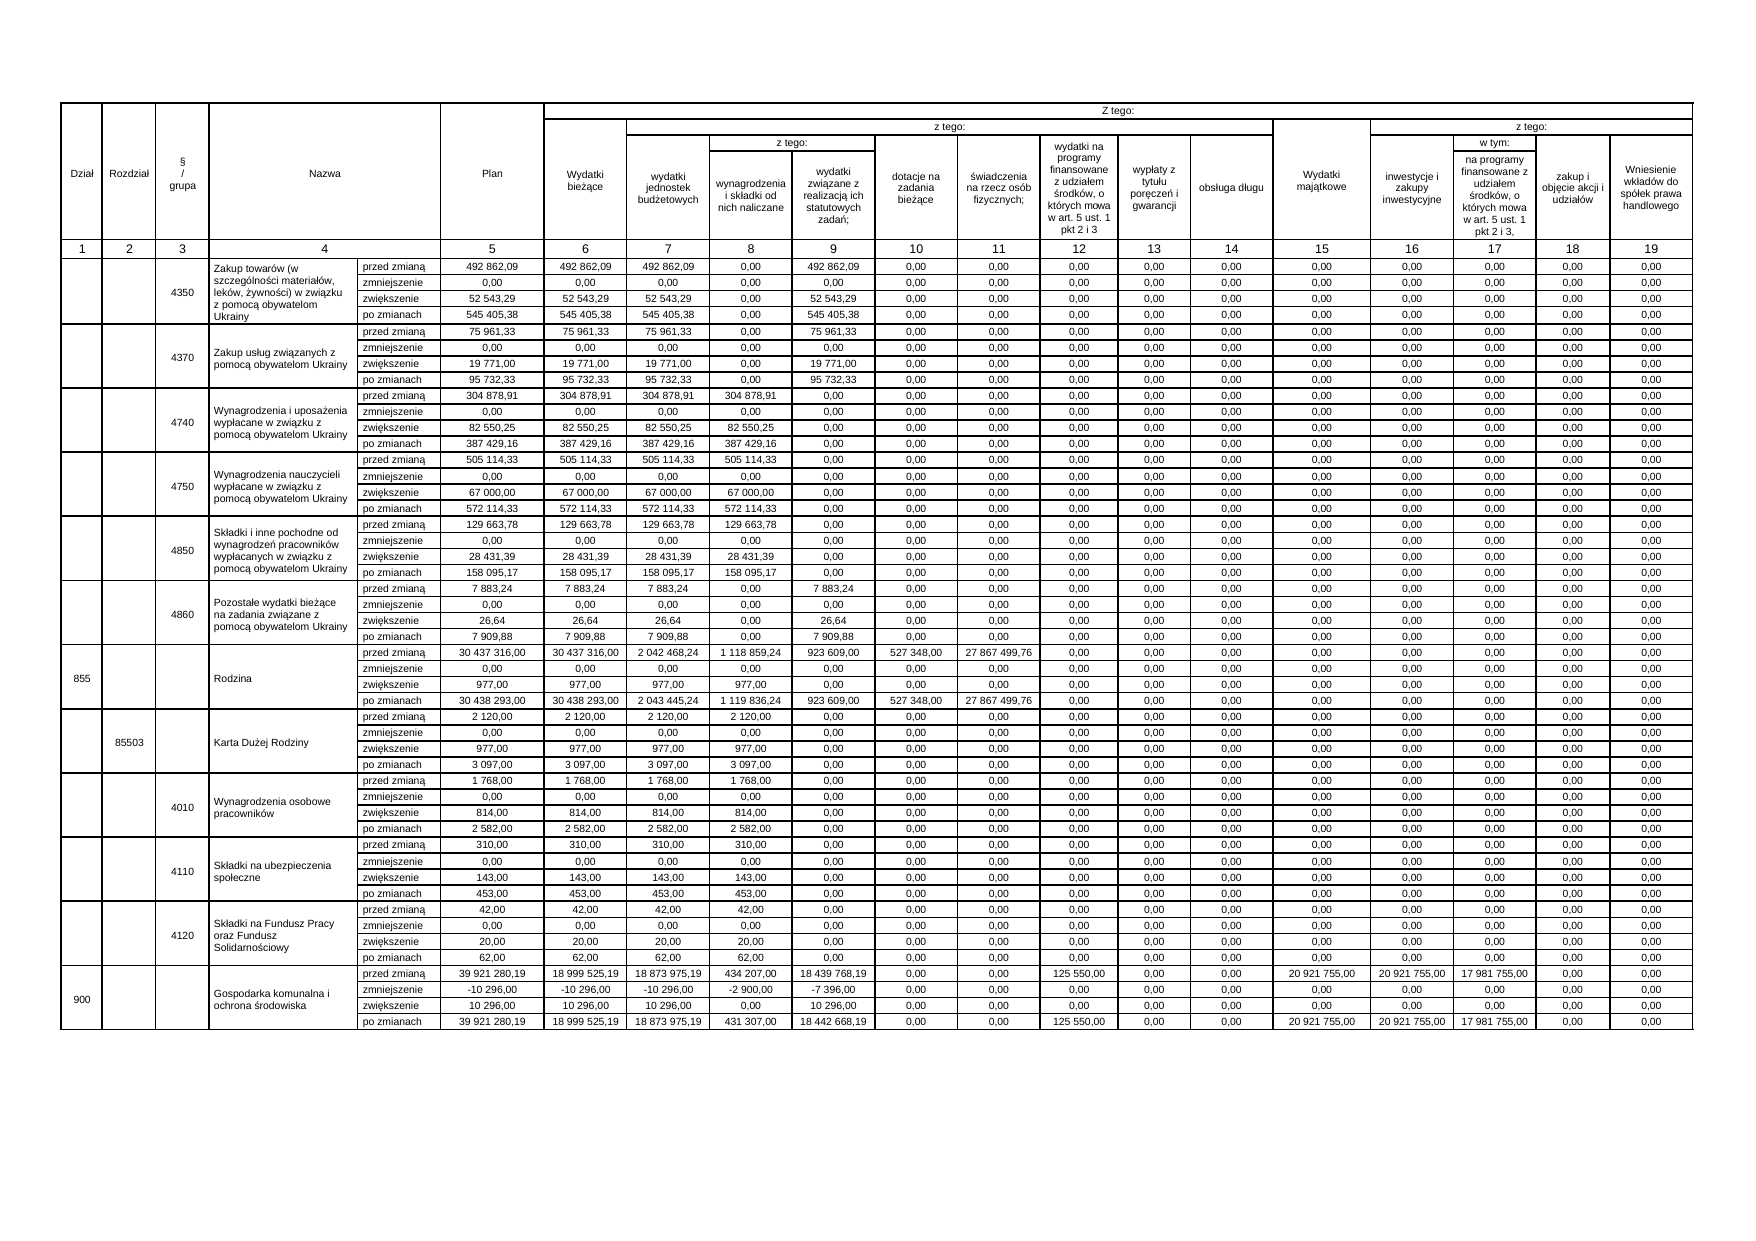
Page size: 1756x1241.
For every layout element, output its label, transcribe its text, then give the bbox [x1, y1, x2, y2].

table_cell 0,00 [1191, 838, 1272, 852]
table_cell 0,00 [1191, 693, 1272, 708]
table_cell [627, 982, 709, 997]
table_cell 0,00 [1454, 291, 1535, 306]
table_cell 4 [210, 240, 440, 257]
table_cell 0,00 [1274, 275, 1370, 289]
table_cell 0,00 [876, 870, 957, 884]
table_cell 0,00 [793, 453, 874, 467]
table_cell przed zmianą [358, 517, 440, 531]
table_cell 310,00 [545, 838, 626, 852]
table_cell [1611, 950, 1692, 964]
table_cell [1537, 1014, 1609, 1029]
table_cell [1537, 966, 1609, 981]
table_cell 0,00 [1191, 549, 1272, 563]
table_cell 0,00 [876, 533, 957, 547]
table_cell 492 862,09 [545, 259, 626, 273]
table_cell zwiększenie [358, 485, 440, 499]
table_cell [62, 325, 101, 387]
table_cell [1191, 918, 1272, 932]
table_cell zmniejszenie [358, 597, 440, 612]
table_cell [103, 581, 155, 644]
table_cell po zmianach [358, 758, 440, 772]
table_cell 0,00 [1371, 533, 1453, 547]
table_cell 923 609,00 [793, 693, 874, 708]
table_cell 0,00 [1041, 275, 1117, 289]
table_cell 0,00 [1371, 661, 1453, 676]
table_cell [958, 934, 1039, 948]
table_cell 0,00 [1611, 581, 1692, 596]
table_cell 0,00 [441, 790, 543, 804]
table_cell 0,00 [1041, 645, 1117, 660]
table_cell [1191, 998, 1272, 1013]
table_cell 0,00 [1454, 275, 1535, 289]
table_cell 0,00 [1274, 341, 1370, 355]
table_cell 0,00 [1041, 677, 1117, 692]
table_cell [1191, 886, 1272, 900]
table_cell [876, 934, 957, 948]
table_cell 2 582,00 [710, 822, 791, 836]
table_cell zmniejszenie [358, 661, 440, 676]
table_cell zmniejszenie [358, 341, 440, 355]
table_cell 0,00 [1537, 469, 1609, 483]
table_cell 129 663,78 [710, 517, 791, 531]
table_cell zmniejszenie [358, 275, 440, 289]
table_cell [156, 710, 208, 772]
table_cell przed zmianą [358, 453, 440, 467]
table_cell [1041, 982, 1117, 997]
table_cell przed zmianą [358, 325, 440, 339]
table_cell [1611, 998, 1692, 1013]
table_cell 67 000,00 [627, 485, 709, 499]
table_cell 95 732,33 [627, 373, 709, 387]
table_cell 0,00 [1537, 710, 1609, 724]
table_cell 0,00 [1537, 517, 1609, 531]
table_cell 0,00 [1371, 806, 1453, 820]
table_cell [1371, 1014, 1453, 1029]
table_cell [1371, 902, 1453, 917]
table_cell 52 543,29 [545, 291, 626, 306]
table_cell 4350 [156, 259, 208, 323]
table_cell zmniejszenie [358, 854, 440, 868]
table_cell [103, 259, 155, 323]
table_cell 0,00 [958, 838, 1039, 852]
table_cell 0,00 [710, 341, 791, 355]
table_cell 0,00 [876, 389, 957, 403]
table_cell 0,00 [1274, 870, 1370, 884]
table_cell 0,00 [1371, 517, 1453, 531]
table_cell 0,00 [1371, 758, 1453, 772]
table_cell 0,00 [1371, 742, 1453, 756]
table_cell 0,00 [1274, 677, 1370, 692]
table_cell 0,00 [1454, 259, 1535, 273]
table_cell 0,00 [1191, 581, 1272, 596]
table_cell 0,00 [1274, 533, 1370, 547]
table_cell 0,00 [441, 597, 543, 612]
table_cell 1 [62, 240, 101, 257]
table_cell 0,00 [1537, 613, 1609, 628]
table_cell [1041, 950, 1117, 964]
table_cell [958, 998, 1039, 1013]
table_cell Wynagrodzenia osobowe pracowników [210, 774, 357, 836]
table_cell 0,00 [1611, 469, 1692, 483]
table_cell 572 114,33 [627, 501, 709, 515]
table_cell 0,00 [1611, 373, 1692, 387]
table_cell 0,00 [1537, 259, 1609, 273]
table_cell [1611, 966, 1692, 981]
table_cell 75 961,33 [793, 325, 874, 339]
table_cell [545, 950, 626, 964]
table_cell 18 [1537, 240, 1609, 257]
table_cell 0,00 [1191, 469, 1272, 483]
table_cell 0,00 [876, 517, 957, 531]
table_cell zmniejszenie [358, 469, 440, 483]
table_cell 0,00 [1537, 693, 1609, 708]
table_cell 0,00 [958, 806, 1039, 820]
table_cell 0,00 [958, 774, 1039, 788]
table_cell 4370 [156, 325, 208, 387]
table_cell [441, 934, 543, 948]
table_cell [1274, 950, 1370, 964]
table_cell 82 550,25 [545, 421, 626, 435]
table_cell 0,00 [627, 405, 709, 419]
table_cell 7 883,24 [793, 581, 874, 596]
table_cell 2 120,00 [545, 710, 626, 724]
table_cell 0,00 [958, 854, 1039, 868]
table_cell 0,00 [876, 822, 957, 836]
table_cell 0,00 [1191, 259, 1272, 273]
table_cell Wniesienie wkładów do spółek prawa handlowego [1611, 136, 1692, 238]
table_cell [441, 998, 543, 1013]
table_cell 5 [441, 240, 543, 257]
table_cell 0,00 [1191, 437, 1272, 451]
table_cell 0,00 [876, 325, 957, 339]
table_cell 0,00 [1611, 645, 1692, 660]
table_cell 0,00 [1119, 389, 1190, 403]
table_header Rozdział [103, 104, 155, 238]
table_cell 0,00 [1041, 693, 1117, 708]
table_cell Wydatki bieżące [545, 120, 626, 238]
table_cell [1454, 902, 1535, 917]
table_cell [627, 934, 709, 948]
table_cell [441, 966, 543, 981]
table_cell 26,64 [627, 613, 709, 628]
table_cell 0,00 [793, 437, 874, 451]
table_cell [156, 645, 208, 708]
table_cell 0,00 [958, 405, 1039, 419]
table_cell 16 [1371, 240, 1453, 257]
table_cell 310,00 [441, 838, 543, 852]
table_cell Zakup towarów (w szczególności materiałów, leków, żywności) w związku z pomocą obywatelom Ukrainy [210, 259, 357, 323]
table_cell 0,00 [958, 661, 1039, 676]
table_cell 310,00 [710, 838, 791, 852]
table_cell 3 097,00 [710, 758, 791, 772]
table_cell 95 732,33 [545, 373, 626, 387]
table_cell 75 961,33 [441, 325, 543, 339]
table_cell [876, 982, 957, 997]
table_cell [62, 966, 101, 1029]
table_cell wydatki związane z realizacją ich statutowych zadań; [793, 152, 874, 238]
table_cell po zmianach [358, 501, 440, 515]
table_cell 158 095,17 [710, 565, 791, 579]
table_cell 0,00 [1191, 613, 1272, 628]
table_cell 0,00 [1454, 758, 1535, 772]
table_cell 0,00 [876, 742, 957, 756]
table_cell 0,00 [1537, 485, 1609, 499]
table_cell 0,00 [1371, 870, 1453, 884]
table_cell 0,00 [1371, 645, 1453, 660]
table_cell 0,00 [1537, 581, 1609, 596]
table_cell 0,00 [793, 469, 874, 483]
table_cell 0,00 [1041, 870, 1117, 884]
table_cell zwiększenie [358, 742, 440, 756]
table_cell 0,00 [1119, 341, 1190, 355]
table_cell przed zmianą [358, 774, 440, 788]
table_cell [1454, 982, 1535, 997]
table_cell 30 438 293,00 [545, 693, 626, 708]
table_cell 0,00 [1371, 291, 1453, 306]
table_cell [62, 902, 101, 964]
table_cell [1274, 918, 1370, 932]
table_cell 0,00 [1371, 774, 1453, 788]
table_cell 0,00 [793, 726, 874, 740]
table_cell 0,00 [958, 790, 1039, 804]
table_cell 0,00 [1611, 437, 1692, 451]
table_cell 0,00 [627, 854, 709, 868]
table_cell 0,00 [1274, 357, 1370, 371]
table_cell 0,00 [1191, 742, 1272, 756]
table_cell 0,00 [1537, 565, 1609, 579]
table_cell 0,00 [1537, 405, 1609, 419]
table_cell 505 114,33 [545, 453, 626, 467]
table_cell 0,00 [793, 806, 874, 820]
table_cell 0,00 [1119, 421, 1190, 435]
table_cell 0,00 [1119, 870, 1190, 884]
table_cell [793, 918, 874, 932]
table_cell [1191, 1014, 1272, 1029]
table_cell 0,00 [1454, 726, 1535, 740]
table_cell 0,00 [1041, 597, 1117, 612]
table_cell 0,00 [545, 533, 626, 547]
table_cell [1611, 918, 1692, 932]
table_cell 0,00 [1041, 710, 1117, 724]
table_cell 0,00 [1119, 822, 1190, 836]
table_cell 0,00 [1191, 373, 1272, 387]
table_cell 143,00 [545, 870, 626, 884]
table_cell 0,00 [958, 565, 1039, 579]
table_cell zwiększenie [358, 613, 440, 628]
table_cell 0,00 [1274, 421, 1370, 435]
table_cell 0,00 [1041, 774, 1117, 788]
table_cell 0,00 [1119, 677, 1190, 692]
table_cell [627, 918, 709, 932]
table_cell 0,00 [1119, 774, 1190, 788]
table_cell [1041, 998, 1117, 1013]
table_cell 0,00 [958, 822, 1039, 836]
table_cell 0,00 [793, 854, 874, 868]
table_cell 0,00 [1274, 758, 1370, 772]
table_cell 0,00 [1454, 661, 1535, 676]
table_cell 0,00 [1274, 291, 1370, 306]
table_cell 26,64 [793, 613, 874, 628]
table_cell 0,00 [876, 485, 957, 499]
table_cell 19 771,00 [793, 357, 874, 371]
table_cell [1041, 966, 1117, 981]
table_cell 0,00 [710, 613, 791, 628]
table_cell [62, 710, 101, 772]
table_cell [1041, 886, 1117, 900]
table_cell 0,00 [958, 517, 1039, 531]
table_cell 0,00 [876, 774, 957, 788]
table_cell 0,00 [1611, 275, 1692, 289]
table_cell zwiększenie [358, 357, 440, 371]
table_cell 0,00 [1537, 774, 1609, 788]
table_cell 0,00 [1191, 629, 1272, 644]
table_cell 0,00 [1611, 870, 1692, 884]
table_cell 1 118 859,24 [710, 645, 791, 660]
table_cell 923 609,00 [793, 645, 874, 660]
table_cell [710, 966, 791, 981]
table_cell 7 909,88 [545, 629, 626, 644]
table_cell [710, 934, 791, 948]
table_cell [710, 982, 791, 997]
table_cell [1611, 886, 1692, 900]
table_cell 0,00 [1191, 341, 1272, 355]
table_cell 387 429,16 [710, 437, 791, 451]
table_cell 492 862,09 [441, 259, 543, 273]
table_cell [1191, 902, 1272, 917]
table_cell 0,00 [545, 726, 626, 740]
table_cell 52 543,29 [793, 291, 874, 306]
table_cell 0,00 [1274, 597, 1370, 612]
table_cell 0,00 [1371, 790, 1453, 804]
table_cell 2 043 445,24 [627, 693, 709, 708]
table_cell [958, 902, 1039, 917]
table_cell 0,00 [1041, 469, 1117, 483]
table_cell 0,00 [793, 774, 874, 788]
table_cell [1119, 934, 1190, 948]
table_cell zmniejszenie [358, 790, 440, 804]
table_cell 0,00 [958, 758, 1039, 772]
table_cell 0,00 [793, 501, 874, 515]
table_cell 0,00 [710, 469, 791, 483]
table_cell 30 437 316,00 [545, 645, 626, 660]
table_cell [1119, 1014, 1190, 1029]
table_cell 814,00 [441, 806, 543, 820]
table_cell 0,00 [793, 549, 874, 563]
table_cell 0,00 [793, 742, 874, 756]
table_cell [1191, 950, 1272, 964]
table_cell 0,00 [1274, 437, 1370, 451]
table_cell 0,00 [1119, 485, 1190, 499]
table_cell 0,00 [1191, 517, 1272, 531]
table_cell [103, 453, 155, 515]
table_cell 0,00 [1041, 357, 1117, 371]
table_cell 28 431,39 [710, 549, 791, 563]
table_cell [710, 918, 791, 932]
table_cell 0,00 [710, 661, 791, 676]
table_cell 0,00 [1191, 533, 1272, 547]
table_cell 0,00 [1041, 806, 1117, 820]
table_cell 0,00 [793, 758, 874, 772]
table_cell 143,00 [627, 870, 709, 884]
table_cell Składki i inne pochodne od wynagrodzeń pracowników wypłacanych w związku z pomocą obywatelom Ukrainy [210, 517, 357, 579]
table_cell 0,00 [793, 421, 874, 435]
table_cell 0,00 [1611, 661, 1692, 676]
table_cell 814,00 [627, 806, 709, 820]
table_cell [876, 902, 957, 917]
table_cell 304 878,91 [710, 389, 791, 403]
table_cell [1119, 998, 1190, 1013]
table_cell 0,00 [1371, 453, 1453, 467]
table_cell 0,00 [1191, 357, 1272, 371]
table_cell zakup i objęcie akcji i udziałów [1537, 136, 1609, 238]
table_cell 0,00 [1611, 307, 1692, 323]
table_cell 0,00 [1454, 405, 1535, 419]
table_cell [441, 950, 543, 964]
table_header Dział [62, 104, 101, 238]
table_cell 0,00 [1041, 565, 1117, 579]
table_cell 545 405,38 [627, 307, 709, 323]
table_cell 0,00 [1454, 806, 1535, 820]
table_cell 0,00 [1454, 838, 1535, 852]
table_cell 977,00 [710, 677, 791, 692]
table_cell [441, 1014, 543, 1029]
table_cell 7 883,24 [441, 581, 543, 596]
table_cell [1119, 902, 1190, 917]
table_cell wynagrodzenia i składki od nich naliczane [710, 152, 791, 238]
table_cell 0,00 [793, 517, 874, 531]
table_cell 0,00 [1041, 838, 1117, 852]
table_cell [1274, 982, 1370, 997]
table_cell 0,00 [958, 549, 1039, 563]
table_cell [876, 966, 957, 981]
table_cell 0,00 [1191, 661, 1272, 676]
table_cell 0,00 [710, 307, 791, 323]
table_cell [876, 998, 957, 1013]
table_cell 0,00 [1611, 485, 1692, 499]
table_cell 0,00 [1191, 405, 1272, 419]
table_cell 0,00 [1041, 822, 1117, 836]
table_cell zmniejszenie [358, 533, 440, 547]
table_cell 0,00 [1041, 501, 1117, 515]
table_cell 0,00 [1191, 565, 1272, 579]
table_cell 0,00 [1119, 629, 1190, 644]
table_cell 0,00 [1537, 341, 1609, 355]
table_cell 0,00 [1191, 677, 1272, 692]
table_cell 0,00 [1454, 581, 1535, 596]
table_cell [62, 389, 101, 451]
table_cell 6 [545, 240, 626, 257]
table_cell 0,00 [1041, 373, 1117, 387]
table_cell 0,00 [876, 790, 957, 804]
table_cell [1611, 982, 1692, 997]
table_cell 0,00 [1119, 854, 1190, 868]
table_cell 0,00 [1454, 597, 1535, 612]
table_cell 0,00 [1119, 806, 1190, 820]
table_cell 572 114,33 [441, 501, 543, 515]
table_cell obsługa długu [1191, 136, 1272, 238]
table_cell 0,00 [1537, 533, 1609, 547]
table_cell 30 437 316,00 [441, 645, 543, 660]
table_cell 0,00 [1611, 790, 1692, 804]
table_cell 0,00 [1371, 469, 1453, 483]
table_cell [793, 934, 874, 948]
table_cell [103, 517, 155, 579]
table_cell 0,00 [958, 870, 1039, 884]
table_cell 158 095,17 [627, 565, 709, 579]
table_cell 977,00 [545, 742, 626, 756]
table_cell 3 097,00 [441, 758, 543, 772]
table_cell 0,00 [1537, 307, 1609, 323]
table_cell 0,00 [627, 597, 709, 612]
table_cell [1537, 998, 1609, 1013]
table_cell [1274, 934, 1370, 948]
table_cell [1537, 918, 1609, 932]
table_cell 527 348,00 [876, 645, 957, 660]
table_cell 0,00 [545, 405, 626, 419]
table_cell 0,00 [1274, 790, 1370, 804]
table_cell 0,00 [1119, 838, 1190, 852]
table_cell 27 867 499,76 [958, 645, 1039, 660]
table_cell [103, 774, 155, 836]
table_cell 0,00 [958, 389, 1039, 403]
table_cell 0,00 [958, 501, 1039, 515]
table_cell 2 120,00 [627, 710, 709, 724]
table_cell 0,00 [1371, 613, 1453, 628]
table_cell 0,00 [1454, 421, 1535, 435]
table_cell 0,00 [1537, 549, 1609, 563]
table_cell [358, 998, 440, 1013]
table_cell 0,00 [441, 726, 543, 740]
table_cell 0,00 [1274, 661, 1370, 676]
table_cell 0,00 [1371, 549, 1453, 563]
table_cell zwiększenie [358, 677, 440, 692]
table_cell 0,00 [1537, 677, 1609, 692]
table_cell 0,00 [1371, 357, 1453, 371]
table_cell 0,00 [1274, 726, 1370, 740]
table_cell 0,00 [1611, 341, 1692, 355]
table_cell 0,00 [1191, 822, 1272, 836]
table_cell 0,00 [1274, 453, 1370, 467]
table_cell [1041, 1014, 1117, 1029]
table_cell po zmianach [358, 822, 440, 836]
table_cell 7 [627, 240, 709, 257]
table_cell 0,00 [1041, 307, 1117, 323]
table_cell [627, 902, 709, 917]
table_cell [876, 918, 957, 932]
table_cell 0,00 [876, 421, 957, 435]
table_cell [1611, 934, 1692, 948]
table_cell 0,00 [1611, 613, 1692, 628]
table_cell 2 582,00 [627, 822, 709, 836]
table_cell 129 663,78 [545, 517, 626, 531]
table_cell 4740 [156, 389, 208, 451]
table_cell 0,00 [1371, 838, 1453, 852]
table_cell [62, 453, 101, 515]
table_cell 0,00 [1454, 629, 1535, 644]
table_cell 0,00 [1119, 517, 1190, 531]
table_cell 387 429,16 [545, 437, 626, 451]
table_cell 977,00 [627, 742, 709, 756]
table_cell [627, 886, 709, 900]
table_cell 492 862,09 [627, 259, 709, 273]
table_cell 0,00 [1119, 357, 1190, 371]
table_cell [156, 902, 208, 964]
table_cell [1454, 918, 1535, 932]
table_cell 0,00 [1191, 774, 1272, 788]
table_cell 0,00 [1537, 437, 1609, 451]
table_cell 4750 [156, 453, 208, 515]
table_cell 505 114,33 [627, 453, 709, 467]
table_cell 0,00 [710, 790, 791, 804]
table_cell 0,00 [1611, 405, 1692, 419]
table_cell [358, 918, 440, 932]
table_cell przed zmianą [358, 389, 440, 403]
table_cell 0,00 [1274, 645, 1370, 660]
table_cell 0,00 [1119, 275, 1190, 289]
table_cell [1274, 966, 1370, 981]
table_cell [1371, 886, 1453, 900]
table_cell 0,00 [1371, 389, 1453, 403]
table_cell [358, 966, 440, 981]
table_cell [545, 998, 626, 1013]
table_cell 19 771,00 [545, 357, 626, 371]
table_cell po zmianach [358, 629, 440, 644]
table_cell 0,00 [1041, 437, 1117, 451]
table_cell 0,00 [1537, 325, 1609, 339]
table_cell w tym: [1454, 136, 1535, 150]
table_cell 0,00 [793, 565, 874, 579]
table_cell 0,00 [958, 307, 1039, 323]
table_cell 0,00 [1191, 806, 1272, 820]
table_cell 0,00 [1537, 742, 1609, 756]
table_cell 0,00 [1041, 325, 1117, 339]
table_cell 0,00 [441, 275, 543, 289]
table_cell 0,00 [710, 325, 791, 339]
table_cell 7 883,24 [627, 581, 709, 596]
table_cell 0,00 [1371, 501, 1453, 515]
table_cell 453,00 [441, 886, 543, 900]
table_cell 0,00 [1371, 259, 1453, 273]
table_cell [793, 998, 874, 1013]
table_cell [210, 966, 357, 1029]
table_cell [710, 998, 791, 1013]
table_cell 0,00 [1611, 357, 1692, 371]
table_cell przed zmianą [358, 645, 440, 660]
table_cell 0,00 [1454, 453, 1535, 467]
table_cell 0,00 [1119, 501, 1190, 515]
table_cell 0,00 [545, 469, 626, 483]
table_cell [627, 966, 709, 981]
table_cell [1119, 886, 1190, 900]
table_cell 0,00 [876, 501, 957, 515]
table_cell 0,00 [876, 565, 957, 579]
table_cell zwiększenie [358, 291, 440, 306]
table_cell 855 [62, 645, 101, 708]
table_cell 0,00 [710, 726, 791, 740]
table_cell 572 114,33 [710, 501, 791, 515]
table_cell 545 405,38 [545, 307, 626, 323]
table_cell 0,00 [1611, 677, 1692, 692]
table_cell 2 582,00 [441, 822, 543, 836]
table_cell 977,00 [545, 677, 626, 692]
table_cell 0,00 [1371, 710, 1453, 724]
table_cell 0,00 [1454, 790, 1535, 804]
table_cell 0,00 [1454, 517, 1535, 531]
table_cell 0,00 [1537, 790, 1609, 804]
table_cell 0,00 [1191, 854, 1272, 868]
table_cell 0,00 [793, 597, 874, 612]
table_cell 0,00 [793, 870, 874, 884]
table_cell 4010 [156, 774, 208, 836]
table_cell Zakup usług związanych z pomocą obywatelom Ukrainy [210, 325, 357, 387]
table_cell 0,00 [1274, 389, 1370, 403]
table_cell 0,00 [1119, 259, 1190, 273]
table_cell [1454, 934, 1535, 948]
table_cell po zmianach [358, 886, 440, 900]
table_cell 0,00 [1454, 822, 1535, 836]
table_cell 0,00 [958, 742, 1039, 756]
table_cell 0,00 [627, 726, 709, 740]
table_cell wydatki na programy finansowane z udziałem środków, o których mowa w art. 5 ust. 1 pkt 2 i 3 [1041, 136, 1117, 238]
table_cell 0,00 [1611, 259, 1692, 273]
table_cell 0,00 [1274, 469, 1370, 483]
table_cell 0,00 [958, 341, 1039, 355]
table_cell 158 095,17 [441, 565, 543, 579]
table_cell po zmianach [358, 373, 440, 387]
table_cell 0,00 [1119, 437, 1190, 451]
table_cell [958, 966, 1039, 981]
table_cell 572 114,33 [545, 501, 626, 515]
table_cell 2 120,00 [441, 710, 543, 724]
table_cell 304 878,91 [627, 389, 709, 403]
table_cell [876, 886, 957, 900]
table_cell 0,00 [1274, 693, 1370, 708]
table_cell 0,00 [1537, 822, 1609, 836]
table_cell 0,00 [1371, 437, 1453, 451]
table_cell zwiększenie [358, 870, 440, 884]
table_cell 0,00 [1611, 758, 1692, 772]
table_cell 8 [710, 240, 791, 257]
table_cell 0,00 [876, 613, 957, 628]
table_cell 0,00 [1611, 325, 1692, 339]
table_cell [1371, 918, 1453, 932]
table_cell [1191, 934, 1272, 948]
table_cell 505 114,33 [441, 453, 543, 467]
table_cell 0,00 [1119, 581, 1190, 596]
table_cell 0,00 [1119, 693, 1190, 708]
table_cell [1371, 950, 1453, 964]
table_cell 0,00 [1537, 806, 1609, 820]
table_cell 0,00 [1454, 325, 1535, 339]
table_cell 0,00 [1274, 307, 1370, 323]
table_cell 977,00 [627, 677, 709, 692]
table_cell 0,00 [1274, 325, 1370, 339]
table_cell 0,00 [1041, 485, 1117, 499]
table_cell 0,00 [958, 437, 1039, 451]
table_cell 0,00 [1371, 822, 1453, 836]
table_cell 4110 [156, 838, 208, 900]
table_cell 82 550,25 [441, 421, 543, 435]
table_cell 0,00 [1454, 307, 1535, 323]
table_cell 0,00 [876, 710, 957, 724]
table_cell 304 878,91 [441, 389, 543, 403]
table_cell 0,00 [793, 485, 874, 499]
table_cell 0,00 [1454, 549, 1535, 563]
table_cell z tego: [710, 136, 874, 150]
table_cell 0,00 [876, 275, 957, 289]
table_cell 387 429,16 [441, 437, 543, 451]
table_cell 0,00 [1191, 453, 1272, 467]
table_cell 0,00 [1274, 501, 1370, 515]
table_cell 0,00 [1611, 629, 1692, 644]
table_cell 0,00 [545, 597, 626, 612]
table_cell 0,00 [1041, 389, 1117, 403]
table_cell zwiększenie [358, 549, 440, 563]
table_cell 0,00 [958, 533, 1039, 547]
table_cell 0,00 [710, 405, 791, 419]
table_cell 0,00 [1191, 291, 1272, 306]
table_cell 977,00 [441, 742, 543, 756]
table_cell 545 405,38 [441, 307, 543, 323]
table_cell Wynagrodzenia i uposażenia wypłacane w związku z pomocą obywatelom Ukrainy [210, 389, 357, 451]
table_cell 7 883,24 [545, 581, 626, 596]
table_cell 0,00 [1611, 597, 1692, 612]
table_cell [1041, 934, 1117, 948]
table_cell 0,00 [710, 854, 791, 868]
table_cell 0,00 [1119, 597, 1190, 612]
table_cell 0,00 [1274, 774, 1370, 788]
table_cell 977,00 [441, 677, 543, 692]
table_cell 0,00 [1371, 275, 1453, 289]
table_cell po zmianach [358, 307, 440, 323]
table_cell przed zmianą [358, 710, 440, 724]
table_cell 67 000,00 [441, 485, 543, 499]
table_cell 0,00 [1274, 373, 1370, 387]
table_cell 0,00 [876, 469, 957, 483]
table_cell 0,00 [1274, 629, 1370, 644]
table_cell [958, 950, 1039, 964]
table_cell 0,00 [876, 549, 957, 563]
table_cell 0,00 [710, 581, 791, 596]
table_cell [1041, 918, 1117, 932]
table_cell 0,00 [1119, 565, 1190, 579]
table_cell 0,00 [545, 854, 626, 868]
table_cell 143,00 [441, 870, 543, 884]
table_cell 0,00 [1274, 854, 1370, 868]
table_cell 1 119 836,24 [710, 693, 791, 708]
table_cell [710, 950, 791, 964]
table_header Z tego: [545, 104, 1692, 118]
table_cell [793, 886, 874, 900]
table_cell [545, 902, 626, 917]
table_cell 0,00 [1611, 838, 1692, 852]
table_cell 0,00 [1119, 613, 1190, 628]
table_cell 0,00 [710, 357, 791, 371]
table_cell 0,00 [1119, 469, 1190, 483]
table_cell 0,00 [1191, 758, 1272, 772]
table_cell 0,00 [1119, 742, 1190, 756]
table_cell 0,00 [793, 405, 874, 419]
table_cell 75 961,33 [627, 325, 709, 339]
table_cell 0,00 [441, 405, 543, 419]
table_cell zmniejszenie [358, 405, 440, 419]
table_cell 0,00 [1454, 357, 1535, 371]
table_cell 0,00 [958, 629, 1039, 644]
table_cell 0,00 [627, 469, 709, 483]
table_cell 0,00 [1611, 854, 1692, 868]
table_cell 0,00 [1454, 742, 1535, 756]
table_cell Składki na ubezpieczenia społeczne [210, 838, 357, 900]
table_cell 0,00 [1041, 581, 1117, 596]
table_cell 0,00 [876, 758, 957, 772]
table_cell 0,00 [876, 677, 957, 692]
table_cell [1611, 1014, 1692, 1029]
table_cell [103, 838, 155, 900]
table_cell przed zmianą [358, 259, 440, 273]
table_cell 0,00 [1191, 790, 1272, 804]
table_cell inwestycje i zakupy inwestycyjne [1371, 136, 1453, 238]
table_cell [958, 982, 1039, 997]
table_cell 0,00 [1537, 645, 1609, 660]
table_cell 0,00 [1371, 726, 1453, 740]
table_cell 19 771,00 [627, 357, 709, 371]
table_cell 3 097,00 [545, 758, 626, 772]
table_cell 0,00 [793, 710, 874, 724]
table_cell 0,00 [1611, 421, 1692, 435]
table_cell 4860 [156, 581, 208, 644]
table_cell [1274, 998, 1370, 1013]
table_cell 67 000,00 [710, 485, 791, 499]
table_cell 0,00 [1371, 854, 1453, 868]
table_cell Pozostałe wydatki bieżące na zadania związane z pomocą obywatelom Ukrainy [210, 581, 357, 644]
table_cell 12 [1041, 240, 1117, 257]
table_cell 0,00 [1119, 307, 1190, 323]
table_cell 0,00 [1371, 581, 1453, 596]
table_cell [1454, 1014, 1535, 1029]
table_cell 0,00 [1454, 533, 1535, 547]
table_cell 0,00 [876, 581, 957, 596]
table_cell po zmianach [358, 693, 440, 708]
table_cell 0,00 [1191, 307, 1272, 323]
table_cell [103, 389, 155, 451]
table_cell 0,00 [1611, 742, 1692, 756]
table_cell 1 768,00 [545, 774, 626, 788]
table_cell 0,00 [1041, 661, 1117, 676]
table_cell 14 [1191, 240, 1272, 257]
table_cell 0,00 [1371, 341, 1453, 355]
table_cell 0,00 [958, 597, 1039, 612]
table_cell 0,00 [1611, 806, 1692, 820]
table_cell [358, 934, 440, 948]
table_cell 0,00 [1041, 854, 1117, 868]
table_cell 158 095,17 [545, 565, 626, 579]
table_cell 0,00 [1041, 629, 1117, 644]
table_cell 0,00 [1454, 341, 1535, 355]
table_cell 0,00 [1454, 710, 1535, 724]
table_cell 0,00 [1454, 854, 1535, 868]
table_cell 0,00 [876, 405, 957, 419]
table_cell przed zmianą [358, 838, 440, 852]
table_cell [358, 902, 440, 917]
table_cell 0,00 [1611, 726, 1692, 740]
table_cell Karta Dużej Rodziny [210, 710, 357, 772]
table_cell 0,00 [793, 661, 874, 676]
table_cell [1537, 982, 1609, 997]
table_cell 7 909,88 [793, 629, 874, 644]
table_cell 11 [958, 240, 1039, 257]
table_cell po zmianach [358, 437, 440, 451]
table_cell 0,00 [1274, 742, 1370, 756]
table_cell 0,00 [1119, 661, 1190, 676]
table_cell 0,00 [1371, 677, 1453, 692]
table_cell 0,00 [1454, 389, 1535, 403]
table_cell Rodzina [210, 645, 357, 708]
table_cell 0,00 [1371, 325, 1453, 339]
table_cell 13 [1119, 240, 1190, 257]
table_cell 0,00 [1274, 581, 1370, 596]
table_cell 0,00 [1371, 693, 1453, 708]
table_cell [62, 774, 101, 836]
table_cell 82 550,25 [627, 421, 709, 435]
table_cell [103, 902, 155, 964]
table_cell 0,00 [793, 533, 874, 547]
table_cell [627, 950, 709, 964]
table_cell 0,00 [958, 485, 1039, 499]
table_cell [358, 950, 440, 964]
table_cell 0,00 [1537, 661, 1609, 676]
table_cell 977,00 [710, 742, 791, 756]
table_cell 2 042 468,24 [627, 645, 709, 660]
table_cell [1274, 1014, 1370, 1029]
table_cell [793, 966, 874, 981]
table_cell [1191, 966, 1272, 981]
table_cell 0,00 [1611, 291, 1692, 306]
table_cell 814,00 [710, 806, 791, 820]
table_cell 0,00 [710, 629, 791, 644]
table_cell 0,00 [441, 469, 543, 483]
table_cell 82 550,25 [710, 421, 791, 435]
table_cell 0,00 [1119, 758, 1190, 772]
table_cell 0,00 [1191, 485, 1272, 499]
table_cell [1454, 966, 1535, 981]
table_cell [62, 517, 101, 579]
table_cell 0,00 [1611, 453, 1692, 467]
table_cell 0,00 [1191, 501, 1272, 515]
table_cell 0,00 [958, 453, 1039, 467]
table_cell 0,00 [1191, 325, 1272, 339]
table_cell 492 862,09 [793, 259, 874, 273]
table_cell 0,00 [1537, 421, 1609, 435]
table_cell [62, 259, 101, 323]
table_cell 0,00 [876, 726, 957, 740]
table_cell [103, 645, 155, 708]
table_cell 0,00 [1454, 469, 1535, 483]
table_cell 0,00 [1274, 806, 1370, 820]
table_cell 2 120,00 [710, 710, 791, 724]
table_cell 0,00 [441, 533, 543, 547]
table_cell 30 438 293,00 [441, 693, 543, 708]
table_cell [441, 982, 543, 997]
table_cell 0,00 [627, 661, 709, 676]
table_cell 0,00 [1041, 533, 1117, 547]
table_cell 0,00 [876, 437, 957, 451]
table_cell 0,00 [1371, 597, 1453, 612]
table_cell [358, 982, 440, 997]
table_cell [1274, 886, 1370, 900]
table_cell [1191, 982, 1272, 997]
table_cell 0,00 [1611, 549, 1692, 563]
table_cell 0,00 [876, 838, 957, 852]
table_cell 0,00 [1041, 726, 1117, 740]
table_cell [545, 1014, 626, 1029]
table_cell 0,00 [876, 307, 957, 323]
table_cell 0,00 [793, 838, 874, 852]
table_cell 310,00 [627, 838, 709, 852]
table_cell zwiększenie [358, 421, 440, 435]
table_cell 814,00 [545, 806, 626, 820]
table_cell 0,00 [1371, 307, 1453, 323]
table_cell 0,00 [1274, 517, 1370, 531]
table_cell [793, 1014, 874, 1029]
table_cell 0,00 [1191, 645, 1272, 660]
table_cell 15 [1274, 240, 1370, 257]
table_cell 0,00 [876, 806, 957, 820]
table_cell 0,00 [1537, 758, 1609, 772]
table_cell 0,00 [1119, 291, 1190, 306]
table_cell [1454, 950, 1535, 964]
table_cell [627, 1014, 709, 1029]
table_cell 0,00 [1274, 485, 1370, 499]
table_cell 3 [156, 240, 208, 257]
table_cell 4850 [156, 517, 208, 579]
table_cell 0,00 [627, 341, 709, 355]
table_cell 129 663,78 [441, 517, 543, 531]
table_cell 0,00 [1454, 677, 1535, 692]
table_cell 28 431,39 [627, 549, 709, 563]
table_cell 0,00 [1371, 405, 1453, 419]
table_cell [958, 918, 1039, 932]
table_cell 0,00 [958, 325, 1039, 339]
table_cell 0,00 [876, 373, 957, 387]
table_cell 85503 [103, 710, 155, 772]
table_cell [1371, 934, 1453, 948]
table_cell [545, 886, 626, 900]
table_cell na programy finansowane z udziałem środków, o których mowa w art. 5 ust. 1 pkt 2 i 3, [1454, 152, 1535, 238]
table_header § / grupa [156, 104, 208, 238]
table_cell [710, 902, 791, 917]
table_cell 0,00 [1611, 501, 1692, 515]
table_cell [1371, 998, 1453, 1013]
table_cell 52 543,29 [627, 291, 709, 306]
table_cell 10 [876, 240, 957, 257]
table_cell 0,00 [1191, 726, 1272, 740]
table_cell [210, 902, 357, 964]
table_cell 0,00 [1537, 291, 1609, 306]
table_cell 0,00 [958, 469, 1039, 483]
table_cell 0,00 [793, 677, 874, 692]
table_cell 0,00 [1191, 710, 1272, 724]
table_cell 0,00 [876, 291, 957, 306]
table_cell 505 114,33 [710, 453, 791, 467]
table_cell 0,00 [545, 275, 626, 289]
table_cell 0,00 [1371, 485, 1453, 499]
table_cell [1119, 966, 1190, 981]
table_cell 129 663,78 [627, 517, 709, 531]
table_cell 0,00 [1611, 533, 1692, 547]
table_cell 9 [793, 240, 874, 257]
table_cell 0,00 [1537, 838, 1609, 852]
table_cell z tego: [1371, 120, 1692, 134]
table_cell 0,00 [876, 357, 957, 371]
table_cell [103, 325, 155, 387]
table_cell 27 867 499,76 [958, 693, 1039, 708]
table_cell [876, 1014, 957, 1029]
table_cell 0,00 [958, 275, 1039, 289]
table_cell 0,00 [1119, 710, 1190, 724]
table_cell 0,00 [1119, 790, 1190, 804]
table_cell 0,00 [876, 597, 957, 612]
table_cell 26,64 [441, 613, 543, 628]
table_cell 0,00 [1041, 758, 1117, 772]
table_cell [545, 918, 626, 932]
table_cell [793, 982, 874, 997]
table_cell 0,00 [1611, 774, 1692, 788]
table_cell 0,00 [1537, 629, 1609, 644]
table_cell 0,00 [1537, 726, 1609, 740]
table_cell 0,00 [1041, 549, 1117, 563]
table_cell 0,00 [1041, 453, 1117, 467]
table_cell 0,00 [876, 453, 957, 467]
table_cell 0,00 [958, 613, 1039, 628]
table_cell 0,00 [1191, 870, 1272, 884]
table_cell 0,00 [1537, 389, 1609, 403]
table_cell 0,00 [710, 373, 791, 387]
table_cell 0,00 [793, 275, 874, 289]
table_cell 2 [103, 240, 155, 257]
table_cell dotacje na zadania bieżące [876, 136, 957, 238]
table_cell 0,00 [1454, 774, 1535, 788]
table_cell 28 431,39 [545, 549, 626, 563]
table_cell 0,00 [793, 822, 874, 836]
table_cell 0,00 [958, 421, 1039, 435]
table_cell 0,00 [1041, 341, 1117, 355]
table_cell 0,00 [1537, 357, 1609, 371]
table_cell 95 732,33 [441, 373, 543, 387]
table_cell 0,00 [441, 854, 543, 868]
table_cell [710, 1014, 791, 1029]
table_cell 0,00 [710, 597, 791, 612]
table_cell 0,00 [1191, 275, 1272, 289]
table_cell 0,00 [1454, 645, 1535, 660]
table_cell 0,00 [1537, 275, 1609, 289]
table_cell 0,00 [1454, 613, 1535, 628]
table_cell 0,00 [1454, 485, 1535, 499]
table_cell 0,00 [1119, 533, 1190, 547]
table_cell 1 768,00 [441, 774, 543, 788]
table_cell 0,00 [441, 341, 543, 355]
table_cell 0,00 [1537, 597, 1609, 612]
table_cell 0,00 [1611, 389, 1692, 403]
table_cell 0,00 [710, 275, 791, 289]
table_cell wydatki jednostek budżetowych [627, 136, 709, 238]
table_cell 0,00 [1119, 645, 1190, 660]
table_cell 0,00 [1119, 549, 1190, 563]
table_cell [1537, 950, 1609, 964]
table_cell 0,00 [1454, 565, 1535, 579]
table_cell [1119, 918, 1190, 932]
table_cell 0,00 [958, 373, 1039, 387]
table_cell 0,00 [1119, 726, 1190, 740]
table_header Plan [441, 104, 543, 238]
table_cell 0,00 [876, 341, 957, 355]
table_header Nazwa [210, 104, 440, 238]
table_cell 0,00 [958, 259, 1039, 273]
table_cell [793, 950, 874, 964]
table_cell 0,00 [1274, 822, 1370, 836]
table_cell 0,00 [1454, 693, 1535, 708]
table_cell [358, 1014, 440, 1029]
table_cell 143,00 [710, 870, 791, 884]
table_cell 0,00 [1454, 870, 1535, 884]
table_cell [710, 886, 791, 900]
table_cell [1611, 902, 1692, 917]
table_cell 0,00 [1274, 549, 1370, 563]
table_cell 0,00 [1041, 613, 1117, 628]
table_cell 527 348,00 [876, 693, 957, 708]
table_cell 0,00 [1611, 565, 1692, 579]
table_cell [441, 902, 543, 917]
table_cell 0,00 [1191, 389, 1272, 403]
table_cell 0,00 [1041, 421, 1117, 435]
table_cell 0,00 [627, 790, 709, 804]
table_cell 0,00 [876, 661, 957, 676]
table_cell 0,00 [1119, 405, 1190, 419]
table_cell 0,00 [1537, 501, 1609, 515]
table_cell 0,00 [1611, 710, 1692, 724]
table_cell świadczenia na rzecz osób fizycznych; [958, 136, 1039, 238]
table_cell 0,00 [1274, 613, 1370, 628]
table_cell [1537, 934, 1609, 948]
table_cell 0,00 [1041, 405, 1117, 419]
table_cell 67 000,00 [545, 485, 626, 499]
table_cell 0,00 [627, 533, 709, 547]
table_cell 0,00 [1454, 501, 1535, 515]
table_cell z tego: [627, 120, 1272, 134]
table_cell 0,00 [1041, 742, 1117, 756]
table_cell 52 543,29 [441, 291, 543, 306]
table_cell 0,00 [1537, 373, 1609, 387]
table_cell Wynagrodzenia nauczycieli wypłacane w związku z pomocą obywatelom Ukrainy [210, 453, 357, 515]
table_cell 0,00 [1274, 405, 1370, 419]
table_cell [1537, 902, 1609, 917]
table_cell 0,00 [1274, 710, 1370, 724]
table_cell 0,00 [793, 389, 874, 403]
table_cell [62, 838, 101, 900]
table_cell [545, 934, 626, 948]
table_cell 0,00 [793, 790, 874, 804]
table_cell [62, 581, 101, 644]
table_cell 0,00 [958, 357, 1039, 371]
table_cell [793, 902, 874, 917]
table_cell 0,00 [1537, 854, 1609, 868]
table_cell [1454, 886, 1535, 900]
table_cell 0,00 [1274, 838, 1370, 852]
table_cell 0,00 [1454, 373, 1535, 387]
table_cell 0,00 [1611, 822, 1692, 836]
table_cell 387 429,16 [627, 437, 709, 451]
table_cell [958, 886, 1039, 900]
table_cell 0,00 [545, 341, 626, 355]
table_cell 7 909,88 [627, 629, 709, 644]
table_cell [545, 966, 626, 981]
table_cell 0,00 [793, 341, 874, 355]
table_cell 7 909,88 [441, 629, 543, 644]
table_cell 0,00 [876, 854, 957, 868]
table_cell 0,00 [1611, 517, 1692, 531]
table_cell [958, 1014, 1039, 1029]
table_cell 0,00 [1119, 373, 1190, 387]
table_cell 0,00 [958, 677, 1039, 692]
table_cell 0,00 [1274, 259, 1370, 273]
table_cell 26,64 [545, 613, 626, 628]
table_cell 0,00 [1041, 790, 1117, 804]
table_cell zmniejszenie [358, 726, 440, 740]
table_cell wypłaty z tytułu poręczeń i gwarancji [1119, 136, 1190, 238]
table_cell 0,00 [1537, 870, 1609, 884]
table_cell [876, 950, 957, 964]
table_cell 0,00 [876, 629, 957, 644]
table_cell 0,00 [1191, 597, 1272, 612]
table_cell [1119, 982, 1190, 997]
table_cell 0,00 [1537, 453, 1609, 467]
table_cell 1 768,00 [627, 774, 709, 788]
table_cell 0,00 [958, 581, 1039, 596]
table_cell 0,00 [1041, 291, 1117, 306]
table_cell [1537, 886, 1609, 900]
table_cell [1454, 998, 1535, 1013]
table_cell 545 405,38 [793, 307, 874, 323]
table_cell 0,00 [710, 259, 791, 273]
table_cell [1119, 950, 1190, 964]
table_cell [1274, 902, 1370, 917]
table_cell 0,00 [876, 259, 957, 273]
table_cell 0,00 [441, 661, 543, 676]
table_cell 0,00 [710, 533, 791, 547]
table_cell 0,00 [1191, 421, 1272, 435]
table_cell 304 878,91 [545, 389, 626, 403]
table_cell 28 431,39 [441, 549, 543, 563]
table_cell 0,00 [1611, 693, 1692, 708]
table_cell 0,00 [1371, 373, 1453, 387]
table_cell przed zmianą [358, 581, 440, 596]
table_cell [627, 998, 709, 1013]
table_cell 75 961,33 [545, 325, 626, 339]
table_cell 0,00 [958, 291, 1039, 306]
table_cell 0,00 [958, 710, 1039, 724]
table_cell 19 771,00 [441, 357, 543, 371]
table_cell 0,00 [1454, 437, 1535, 451]
table_cell 2 582,00 [545, 822, 626, 836]
table_cell 0,00 [1274, 565, 1370, 579]
table_cell Wydatki majątkowe [1274, 120, 1370, 238]
table_cell 95 732,33 [793, 373, 874, 387]
table_cell 0,00 [1041, 517, 1117, 531]
table_cell 0,00 [545, 790, 626, 804]
table_cell 0,00 [710, 291, 791, 306]
table_cell 0,00 [1371, 565, 1453, 579]
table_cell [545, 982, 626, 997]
table_cell 0,00 [1119, 453, 1190, 467]
table_cell 1 768,00 [710, 774, 791, 788]
table_cell 17 [1454, 240, 1535, 257]
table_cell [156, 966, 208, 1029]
table_cell po zmianach [358, 565, 440, 579]
table_cell zwiększenie [358, 806, 440, 820]
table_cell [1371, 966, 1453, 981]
table_cell 0,00 [958, 726, 1039, 740]
table_cell 0,00 [1371, 421, 1453, 435]
table_cell 0,00 [627, 275, 709, 289]
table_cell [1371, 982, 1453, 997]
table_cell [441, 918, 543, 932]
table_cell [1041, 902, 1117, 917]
table_cell 3 097,00 [627, 758, 709, 772]
table_cell 0,00 [1041, 259, 1117, 273]
table_cell 0,00 [1371, 629, 1453, 644]
table_cell 0,00 [545, 661, 626, 676]
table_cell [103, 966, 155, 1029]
table_cell 19 [1611, 240, 1692, 257]
table_cell 0,00 [1119, 325, 1190, 339]
